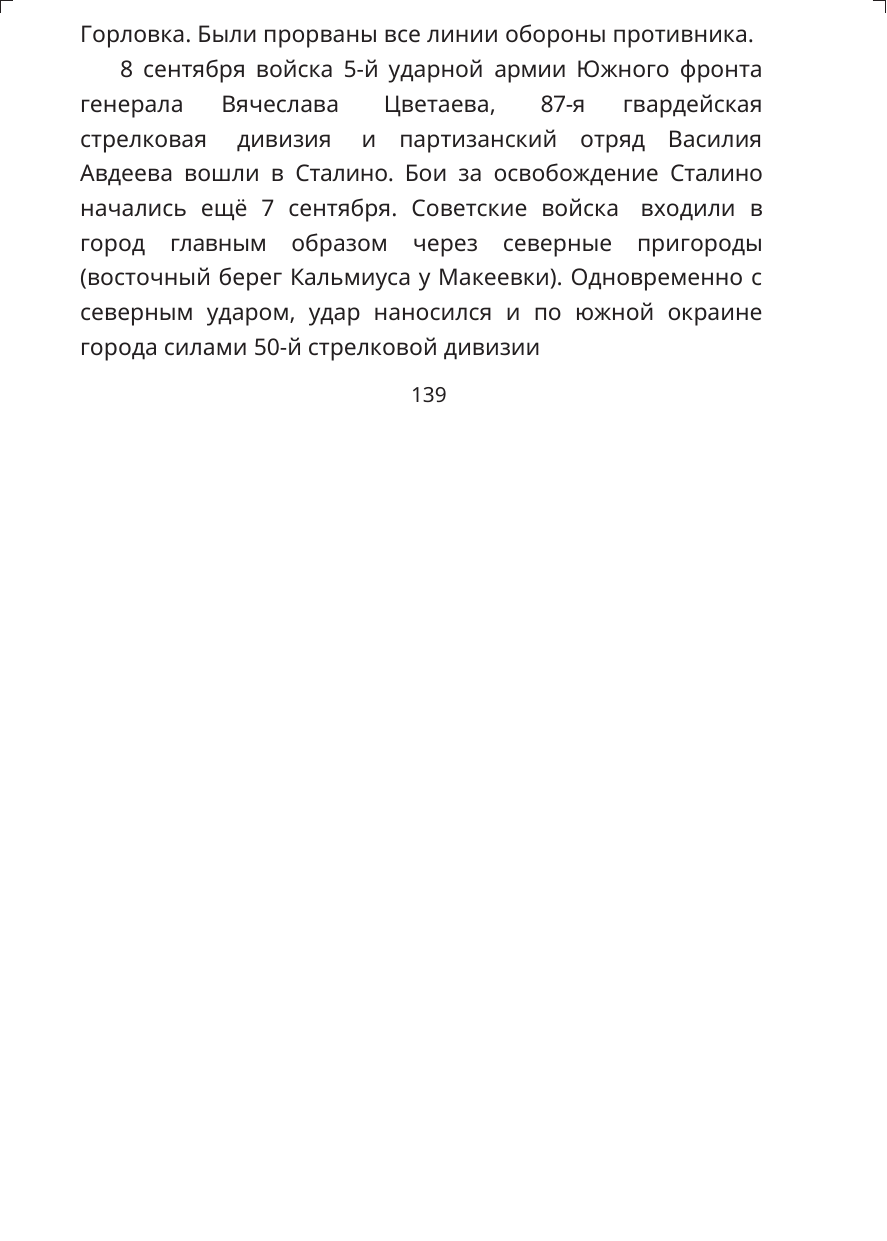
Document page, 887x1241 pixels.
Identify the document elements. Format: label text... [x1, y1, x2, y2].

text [80, 18, 763, 50]
text 139 [121, 380, 737, 408]
text 8 сентября войска 5-й ударной армии Южного фронта генерала Вячеслава Цветаева, 87-я гвардейская стрелковая дивизия и партизанский отряд Василия Авдеева вошли в Сталино. Бои за освобождение Сталино начались ещё 7 сентября. Советские войска входили в город главным образом через северные пригороды (восточный берег Кальмиуса у Макеевки). Одновременно с северным ударом, удар наносился и по южной окраине города силами 50-й стрелковой дивизии [80, 53, 763, 362]
